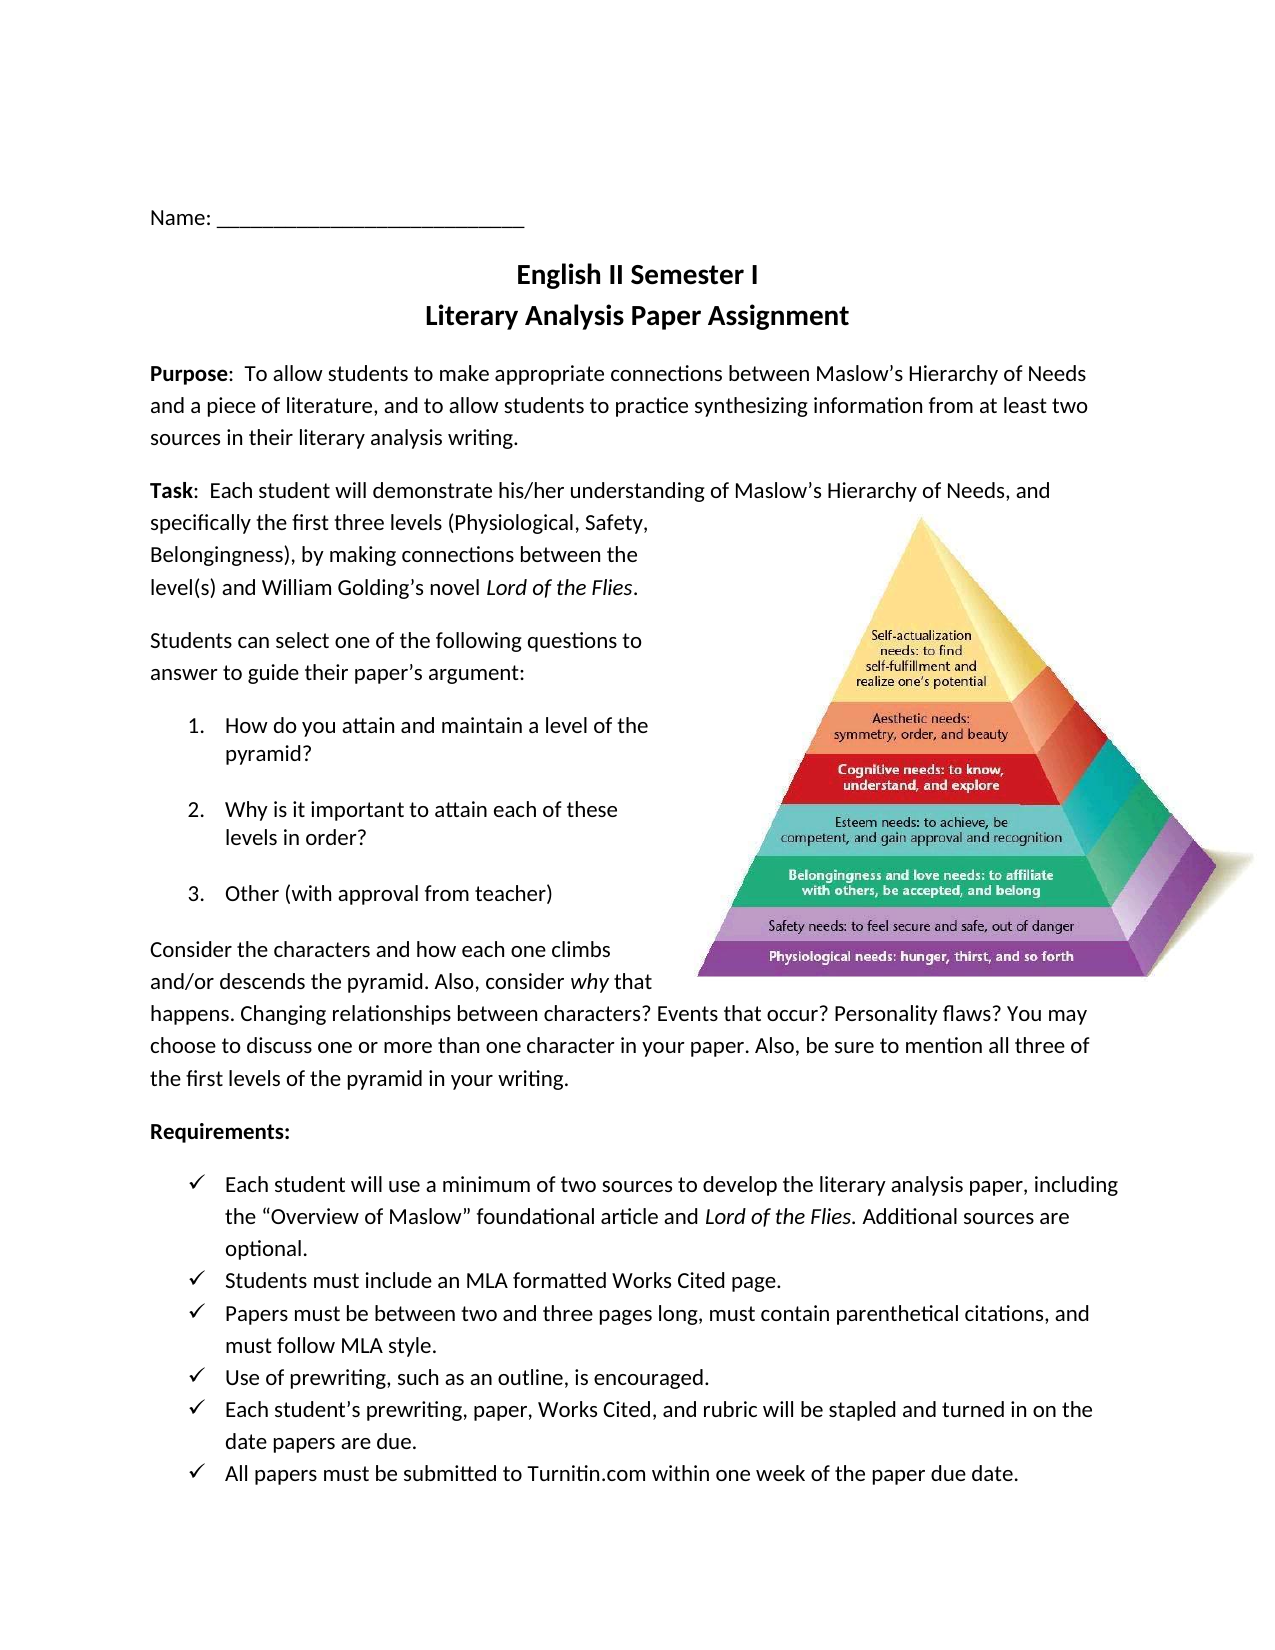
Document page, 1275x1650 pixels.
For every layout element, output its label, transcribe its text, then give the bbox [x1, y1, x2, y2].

text Name: ___________________________ [150, 203, 1125, 231]
list Each student will use a minimum of two sources to develop the literary analysis paper, including the “Overview of Maslow” foundational article and Lord of the Flies. Additional sources are optional. [187, 1170, 1125, 1262]
list Papers must be between two and three pages long, must contain parenthetical citations, and must follow MLA style. [187, 1299, 1125, 1359]
list Why is it important to attain each of these levels in order? [187, 795, 693, 879]
list All papers must be submitted to Turnitin.com within one week of the paper due date. [187, 1459, 1125, 1488]
text Consider the characters and how each one climbs and/or descends the pyramid. Also, consider why that happens. Changing relationships between characters? Events that occur? Personality flaws? You may choose to discuss one or more than one character in your paper. Also, be sure to mention all three of the first levels of the pyramid in your writing. [150, 935, 1125, 1092]
list Use of prewriting, such as an outline, is encouraged. [187, 1363, 1125, 1391]
list Each student’s prewriting, paper, Works Cited, and rubric will be stapled and turned in on the date papers are due. [187, 1395, 1125, 1455]
text English II Semester I Literary Analysis Paper Assignment [150, 256, 1125, 333]
list Students must include an MLA formatted Works Cited page. [187, 1266, 1125, 1294]
text Requirements: [150, 1117, 1125, 1145]
list Other (with approval from teacher) [187, 879, 693, 935]
list How do you attain and maintain a level of the pyramid? [187, 711, 693, 795]
picture [693, 514, 1264, 982]
text Students can select one of the following questions to answer to guide their paper’s argument: [150, 626, 693, 686]
text Task: Each student will demonstrate his/her understanding of Maslow’s Hierarchy of Needs, and specifically the first three levels (Physiological, Safety, Belongingness), by making connections between the level(s) and William Golding’s novel Lord of the Flies. [150, 476, 1125, 601]
text Purpose: To allow students to make appropriate connections between Maslow’s Hierarchy of Needs and a piece of literature, and to allow students to practice synthesizing information from at least two sources in their literary analysis writing. [150, 359, 1125, 451]
